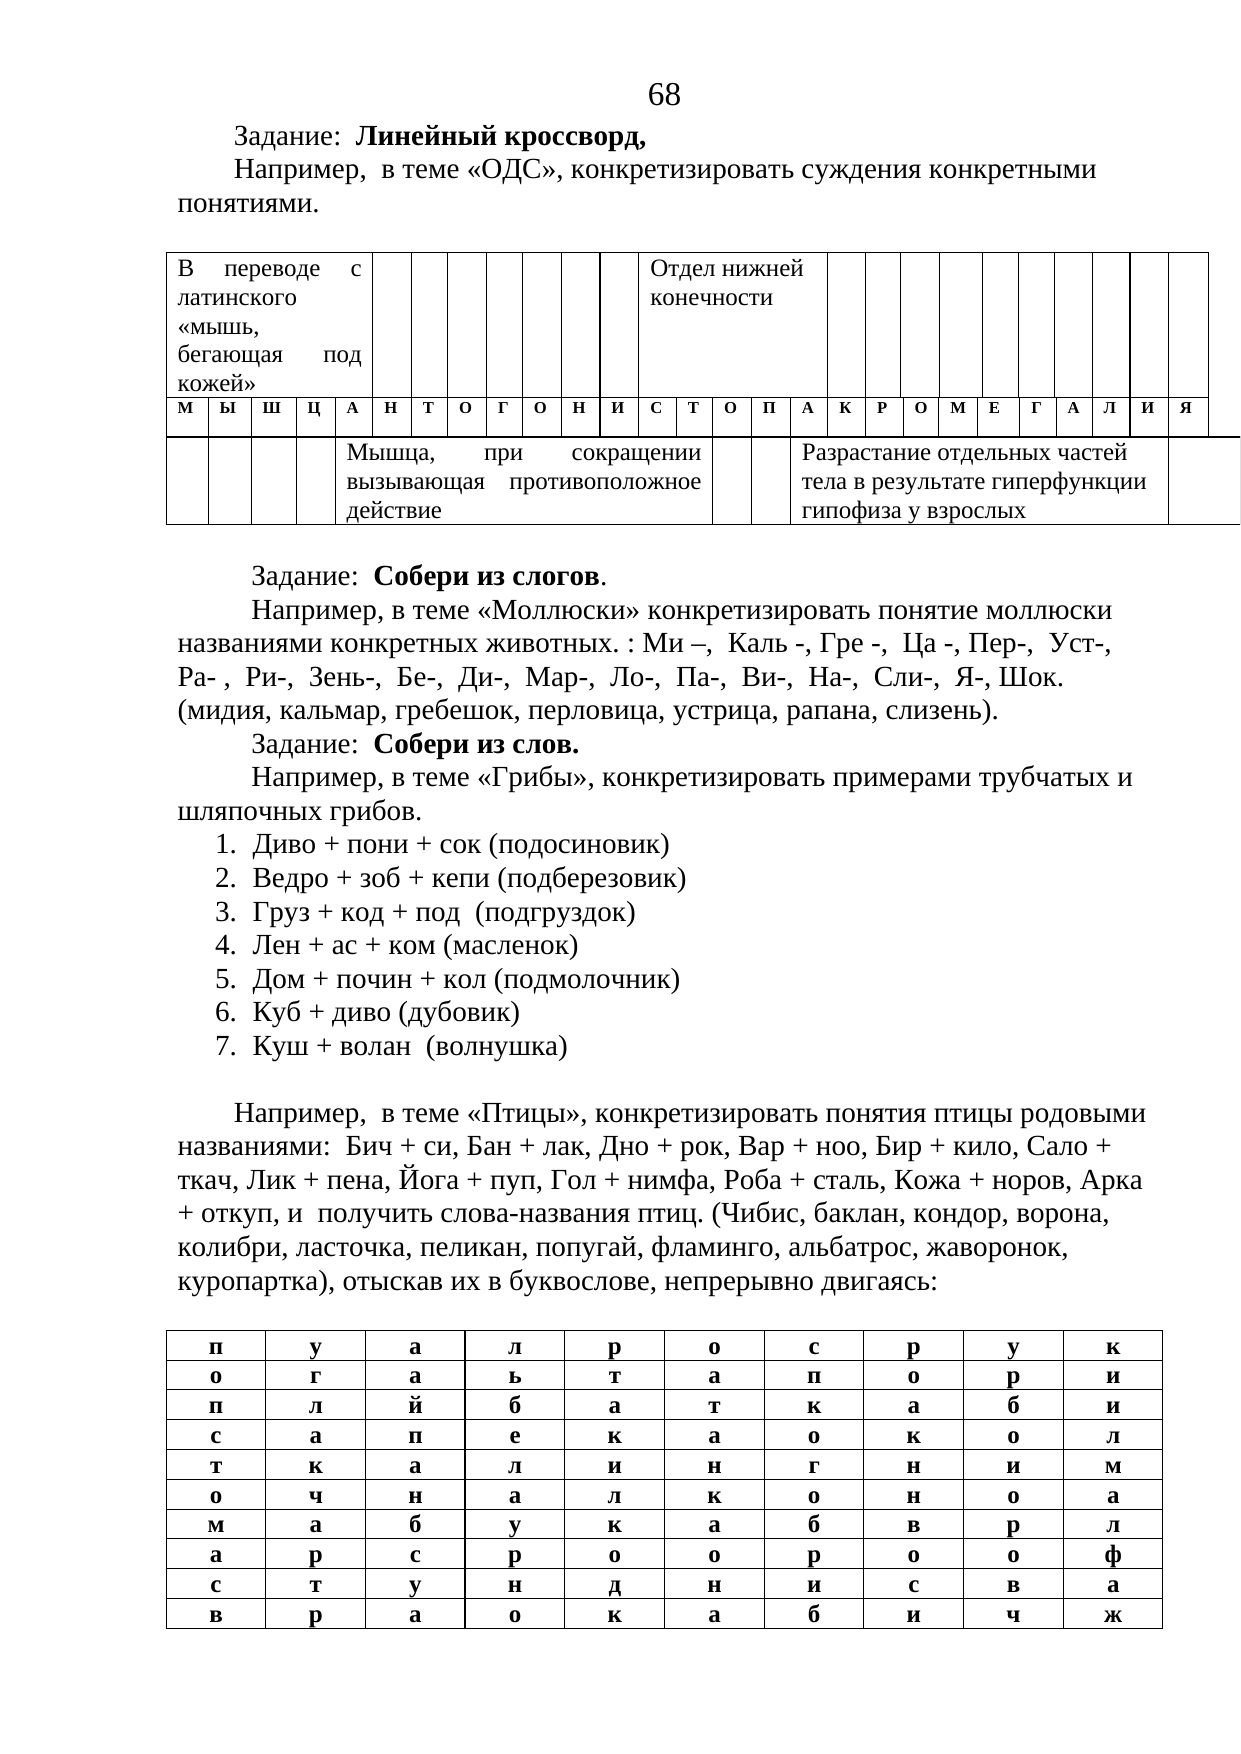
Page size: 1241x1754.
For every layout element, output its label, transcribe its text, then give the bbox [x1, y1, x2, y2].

table_cell а [864, 1390, 963, 1419]
table_cell б [466, 1390, 564, 1419]
table_cell д [565, 1569, 664, 1598]
table_header [940, 253, 982, 397]
table_cell [713, 438, 751, 524]
table_cell б [366, 1510, 464, 1538]
table_cell [209, 438, 251, 524]
table_cell т [565, 1361, 664, 1389]
list Дом + почин + кол (подмолочник) [215, 961, 1152, 994]
table_cell и [765, 1569, 863, 1598]
text Задание: Собери из слогов. [177, 558, 1152, 592]
table_header а [366, 1331, 464, 1359]
table_cell п [765, 1361, 863, 1389]
table_header [523, 253, 561, 397]
table_cell Т [412, 398, 447, 436]
table_cell О [448, 398, 486, 436]
table_cell а [366, 1599, 464, 1628]
table_cell р [466, 1539, 564, 1568]
text Например, в теме «Грибы», конкретизировать примерами трубчатых и шляпочных грибов. [177, 759, 1152, 827]
table_cell С [639, 398, 676, 436]
table_cell л [266, 1390, 365, 1419]
table_cell а [665, 1361, 764, 1389]
table_header В переводе с латинского «мышь, бегающая под кожей» [167, 253, 372, 397]
table_cell б [964, 1390, 1063, 1419]
table_cell к [765, 1390, 863, 1419]
table_cell л [1064, 1420, 1162, 1449]
table_cell о [565, 1539, 664, 1568]
list Куш + волан (волнушка) [215, 1028, 1152, 1061]
table_cell М [939, 398, 977, 436]
table_header [1019, 253, 1054, 397]
table_cell г [765, 1450, 863, 1479]
table_cell а [1064, 1480, 1162, 1508]
table_cell н [864, 1450, 963, 1479]
table_cell и [864, 1599, 963, 1628]
table_cell б [765, 1599, 863, 1628]
table_cell Н [562, 398, 599, 436]
table_cell а [266, 1510, 365, 1538]
table_cell а [565, 1390, 664, 1419]
table_cell а [167, 1539, 265, 1568]
table_header [601, 253, 638, 397]
table_cell а [665, 1420, 764, 1449]
table_cell ч [964, 1599, 1063, 1628]
text Задание: Собери из слов. [177, 726, 1152, 759]
table_cell о [765, 1420, 863, 1449]
table_header [828, 253, 865, 397]
table_cell А [791, 398, 827, 436]
table_cell р [266, 1599, 365, 1628]
table_cell й [366, 1390, 464, 1419]
table_cell н [665, 1569, 764, 1598]
table_header [373, 253, 411, 397]
text Например, в теме «ОДС», конкретизировать суждения конкретными понятиями. [177, 152, 1152, 219]
table_cell к [565, 1510, 664, 1538]
table_cell ф [1064, 1539, 1162, 1568]
table_cell н [366, 1480, 464, 1508]
table_header к [1064, 1331, 1162, 1359]
table_cell л [466, 1450, 564, 1479]
table_cell л [565, 1480, 664, 1508]
table_cell б [765, 1510, 863, 1538]
table_cell а [665, 1599, 764, 1628]
table_cell О [904, 398, 938, 436]
table_header [562, 253, 599, 397]
table_cell н [864, 1480, 963, 1508]
table_cell м [167, 1510, 265, 1538]
table_cell О [523, 398, 561, 436]
table_cell с [864, 1569, 963, 1598]
table_cell т [167, 1450, 265, 1479]
table_header [1169, 253, 1208, 397]
table_cell [752, 438, 790, 524]
table_cell Разрастание отдельных частей тела в результате гиперфункции гипофиза у взрослых [791, 438, 1168, 524]
table_cell н [466, 1569, 564, 1598]
table_cell м [1064, 1450, 1162, 1479]
table_cell п [366, 1420, 464, 1449]
table_cell А [1057, 398, 1092, 436]
table_header [983, 253, 1018, 397]
table_header о [665, 1331, 764, 1359]
table_cell н [665, 1450, 764, 1479]
table_cell [1169, 438, 1240, 524]
table_cell п [167, 1390, 265, 1419]
table_cell Г [487, 398, 522, 436]
table_cell Г [1020, 398, 1056, 436]
table_cell е [466, 1420, 564, 1449]
table_cell с [366, 1539, 464, 1568]
list Ведро + зоб + кепи (подберезовик) [215, 860, 1152, 894]
table_cell к [864, 1420, 963, 1449]
table_header с [765, 1331, 863, 1359]
table_header п [167, 1331, 265, 1359]
table_cell с [167, 1569, 265, 1598]
table_cell и [1064, 1390, 1162, 1419]
text Задание: Линейный кроссворд, [177, 118, 1152, 152]
table_cell о [466, 1599, 564, 1628]
table_cell о [167, 1480, 265, 1508]
table_cell к [266, 1450, 365, 1479]
table_cell Мышца, при сокращении вызывающая противоположное действие [336, 438, 712, 524]
table_cell к [565, 1599, 664, 1628]
table_cell Р [866, 398, 903, 436]
table_header р [864, 1331, 963, 1359]
table_header р [565, 1331, 664, 1359]
table_cell Ш [252, 398, 296, 436]
table_cell П [752, 398, 790, 436]
table_cell Я [1169, 398, 1208, 436]
table_header л [466, 1331, 564, 1359]
table_cell т [665, 1390, 764, 1419]
table_cell в [864, 1510, 963, 1538]
table_cell а [1064, 1569, 1162, 1598]
table_cell к [565, 1420, 664, 1449]
table_cell Ы [209, 398, 251, 436]
table_cell с [167, 1420, 265, 1449]
table_cell о [167, 1361, 265, 1389]
text Например, в теме «Моллюски» конкретизировать понятие моллюски названиями конкретных животных. : Ми –, Каль -, Гре -, Ца -, Пер-, Уст-, Ра- , Ри-, Зень-, Бе-, Ди-, Мар-, Ло-, Па-, Ви-, На-, Сли-, Я-, Шок. (мидия, кальмар, гребешок, перловица, устрица, рапана, слизень). [177, 592, 1152, 726]
table_cell у [366, 1569, 464, 1598]
table_header Отдел нижней конечности [639, 253, 827, 397]
table_cell р [765, 1539, 863, 1568]
table_header [412, 253, 447, 397]
table_cell М [167, 398, 208, 436]
table_cell р [964, 1510, 1063, 1538]
table_header [901, 253, 939, 397]
table_cell о [864, 1539, 963, 1568]
table_cell о [864, 1361, 963, 1389]
table_cell а [266, 1420, 365, 1449]
table_cell О [713, 398, 751, 436]
table_cell в [964, 1569, 1063, 1598]
table_cell а [366, 1450, 464, 1479]
table_cell у [466, 1510, 564, 1538]
table_cell [297, 438, 335, 524]
table_cell ж [1064, 1599, 1162, 1628]
table_header [487, 253, 522, 397]
table_cell к [665, 1480, 764, 1508]
table_header [1055, 253, 1092, 397]
table_header [1131, 253, 1168, 397]
table_cell Л [1093, 398, 1129, 436]
list Груз + код + под (подгруздок) [215, 894, 1152, 927]
list Куб + диво (дубовик) [215, 994, 1152, 1028]
table_cell Н [373, 398, 411, 436]
list Лен + ас + ком (масленок) [215, 927, 1152, 961]
table_cell и [1064, 1361, 1162, 1389]
table_cell И [1131, 398, 1168, 436]
table_cell и [964, 1450, 1063, 1479]
table_header [1093, 253, 1129, 397]
table_cell т [266, 1569, 365, 1598]
table_cell и [565, 1450, 664, 1479]
table_cell А [336, 398, 372, 436]
table_header у [964, 1331, 1063, 1359]
table_cell [252, 438, 296, 524]
table_cell К [828, 398, 865, 436]
list Диво + пони + сок (подосиновик) [215, 827, 1152, 860]
table_cell а [665, 1510, 764, 1538]
text Например, в теме «Птицы», конкретизировать понятия птицы родовыми названиями: Бич + си, Бан + лак, Дно + рок, Вар + ноо, Бир + кило, Сало + ткач, Лик + пена, Йога + пуп, Гол + нимфа, Роба + сталь, Кожа + норов, Арка + откуп, и получить слова-названия птиц. (Чибис, баклан, кондор, ворона, колибри, ласточка, пеликан, попугай, фламинго, альбатрос, жаворонок, куропартка), отыскав их в буквослове, непрерывно двигаясь: [177, 1095, 1152, 1296]
table_cell Т [677, 398, 712, 436]
table_cell Ц [297, 398, 335, 436]
table_cell о [964, 1480, 1063, 1508]
table_cell Е [978, 398, 1019, 436]
table_cell р [964, 1361, 1063, 1389]
table_cell ч [266, 1480, 365, 1508]
table_cell ь [466, 1361, 564, 1389]
table_cell о [765, 1480, 863, 1508]
table_cell [167, 438, 208, 524]
table_cell о [665, 1539, 764, 1568]
table_cell р [266, 1539, 365, 1568]
table_cell о [964, 1539, 1063, 1568]
table_cell о [964, 1420, 1063, 1449]
table_header [448, 253, 486, 397]
table_cell И [601, 398, 638, 436]
table_header [866, 253, 900, 397]
table_cell в [167, 1599, 265, 1628]
table_cell а [366, 1361, 464, 1389]
table_cell а [466, 1480, 564, 1508]
table_cell г [266, 1361, 365, 1389]
table_header у [266, 1331, 365, 1359]
table_cell л [1064, 1510, 1162, 1538]
